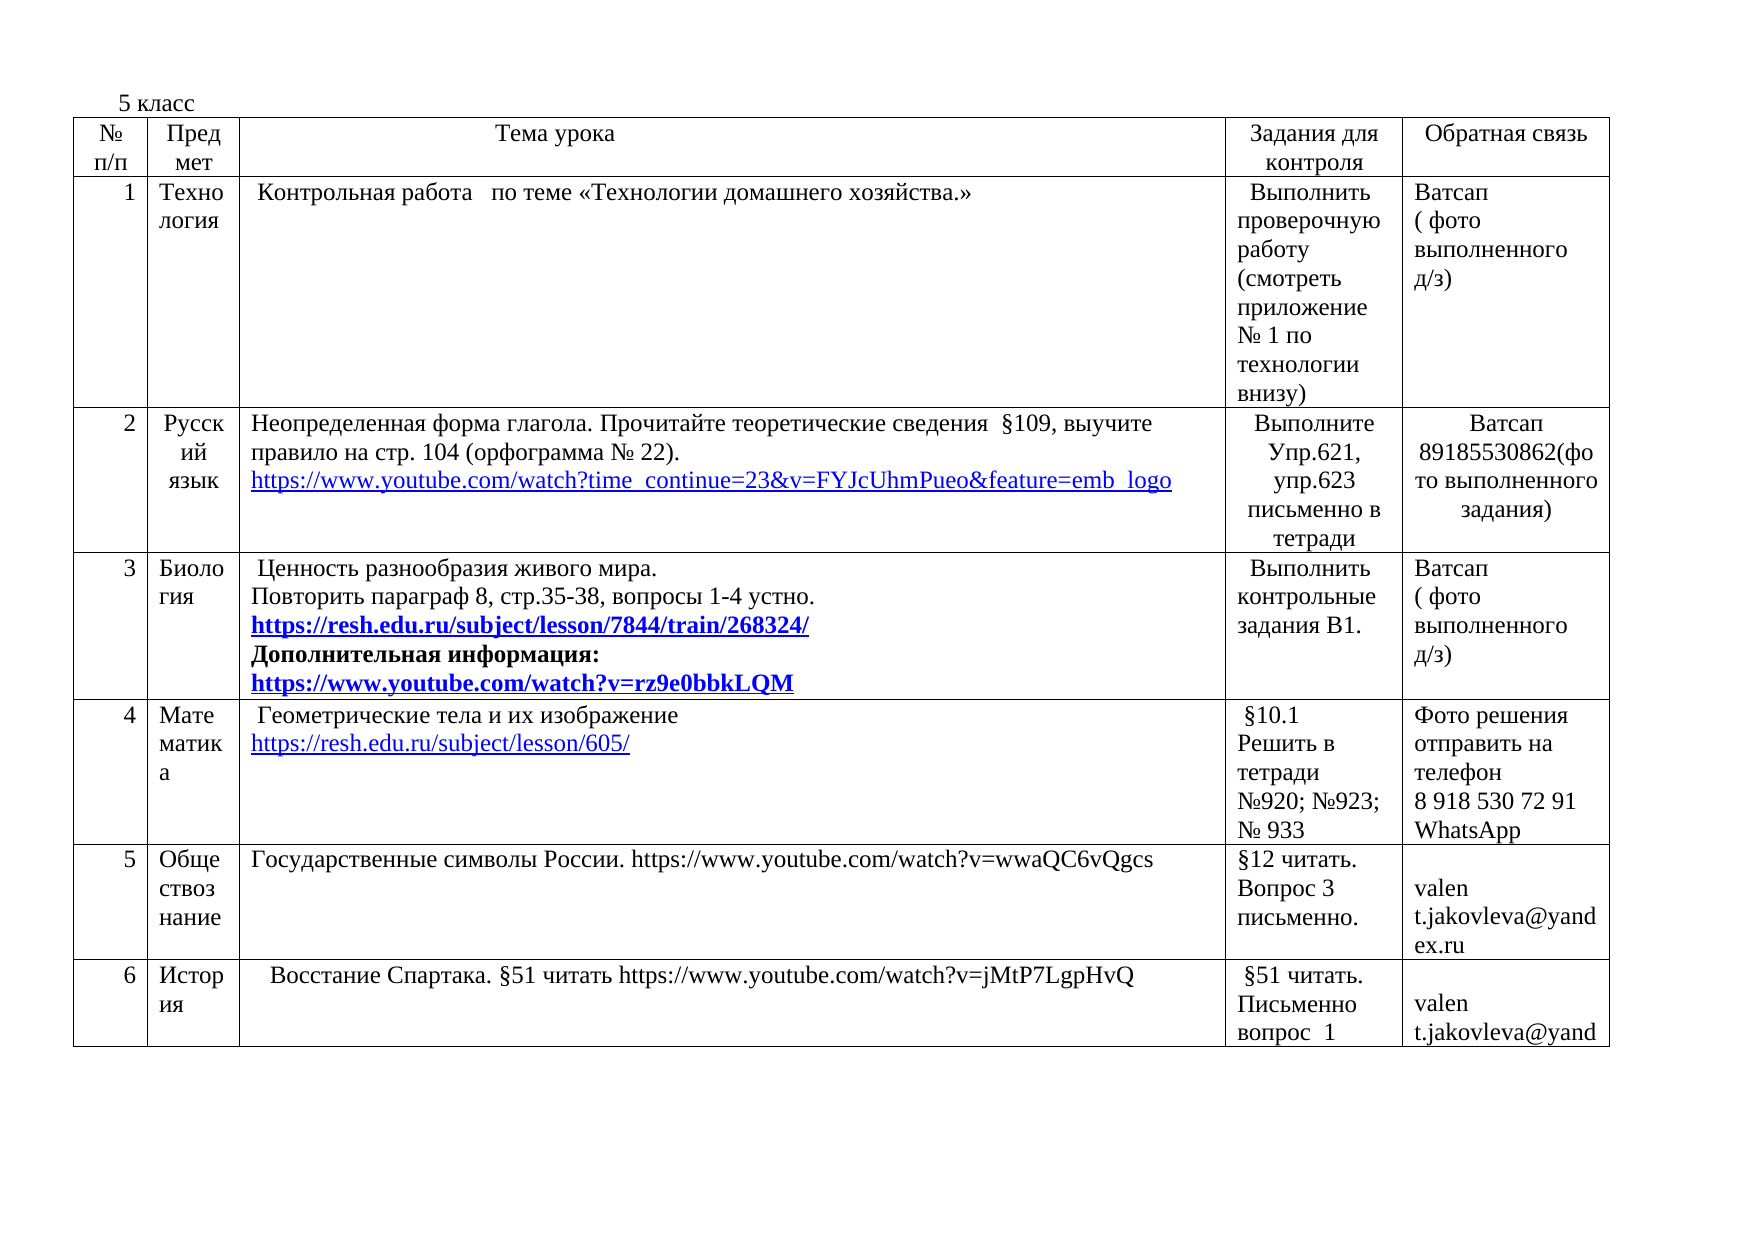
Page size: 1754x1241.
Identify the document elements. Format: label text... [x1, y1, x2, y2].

table_cell Неопределенная форма глагола. Прочитайте теоретические сведения §109, выучите правило на стр. 104 (орфограмма № 22). https://www.youtube.com/watch?time_continue=23&v=FYJcUhmPueo&feature=emb_logo [240, 408, 1225, 552]
table_cell Математика [148, 700, 239, 843]
table_cell Контрольная работа по теме «Технологии домашнего хозяйства.» [240, 177, 1225, 407]
table_cell 3 [74, 553, 147, 699]
table_cell Ценность разнообразия живого мира. Повторить параграф 8, стр.35-38, вопросы 1-4 устно. https://resh.edu.ru/subject/lesson/7844/train/268324/ Дополнительная информация: https://www.youtube.com/watch?v=rz9e0bbkLQM [240, 553, 1225, 699]
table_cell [1226, 960, 1402, 1046]
table_cell §10.1 Решить в тетради №920; №923; № 933 [1226, 700, 1402, 843]
table_cell Государственные символы России. https://www.youtube.com/watch?v=wwaQC6vQgcs [240, 845, 1225, 959]
text 5 класс [118, 88, 1636, 117]
table_cell 2 [74, 408, 147, 552]
table_cell Ватсап ( фото выполненного д/з) [1403, 553, 1609, 699]
table_cell 1 [74, 177, 147, 407]
table_cell Русский язык [148, 408, 239, 552]
table_cell Геометрические тела и их изображение https://resh.edu.ru/subject/lesson/605/ [240, 700, 1225, 843]
table_cell Выполните Упр.621, упр.623 письменно в тетради [1226, 408, 1402, 552]
table_header Тема урока [240, 118, 1225, 176]
table_header Задания для контроля [1226, 118, 1402, 176]
table_header № п/п [74, 118, 147, 176]
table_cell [1403, 960, 1609, 1046]
table_cell Биология [148, 553, 239, 699]
table_cell 5 [74, 845, 147, 959]
table_header Обратная связь [1403, 118, 1609, 176]
table_cell Выполнить проверочную работу (смотреть приложение № 1 по технологии внизу) [1226, 177, 1402, 407]
table_cell §12 читать. Вопрос 3 письменно. [1226, 845, 1402, 959]
table_cell Ватсап ( фото выполненного д/з) [1403, 177, 1609, 407]
table_cell Фото решения отправить на телефон 8 918 530 72 91 WhatsApp [1403, 700, 1609, 843]
table_header Предмет [148, 118, 239, 176]
table_cell 6 [74, 960, 147, 1046]
table_cell Обществознание [148, 845, 239, 959]
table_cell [240, 960, 1225, 1046]
table_cell История [148, 960, 239, 1046]
table_cell Технология [148, 177, 239, 407]
table_cell 4 [74, 700, 147, 843]
table_cell valent.jakovleva@yandex.ru [1403, 845, 1609, 959]
table_cell Выполнить контрольные задания В1. [1226, 553, 1402, 699]
table_cell Ватсап 89185530862(фото выполненного задания) [1403, 408, 1609, 552]
